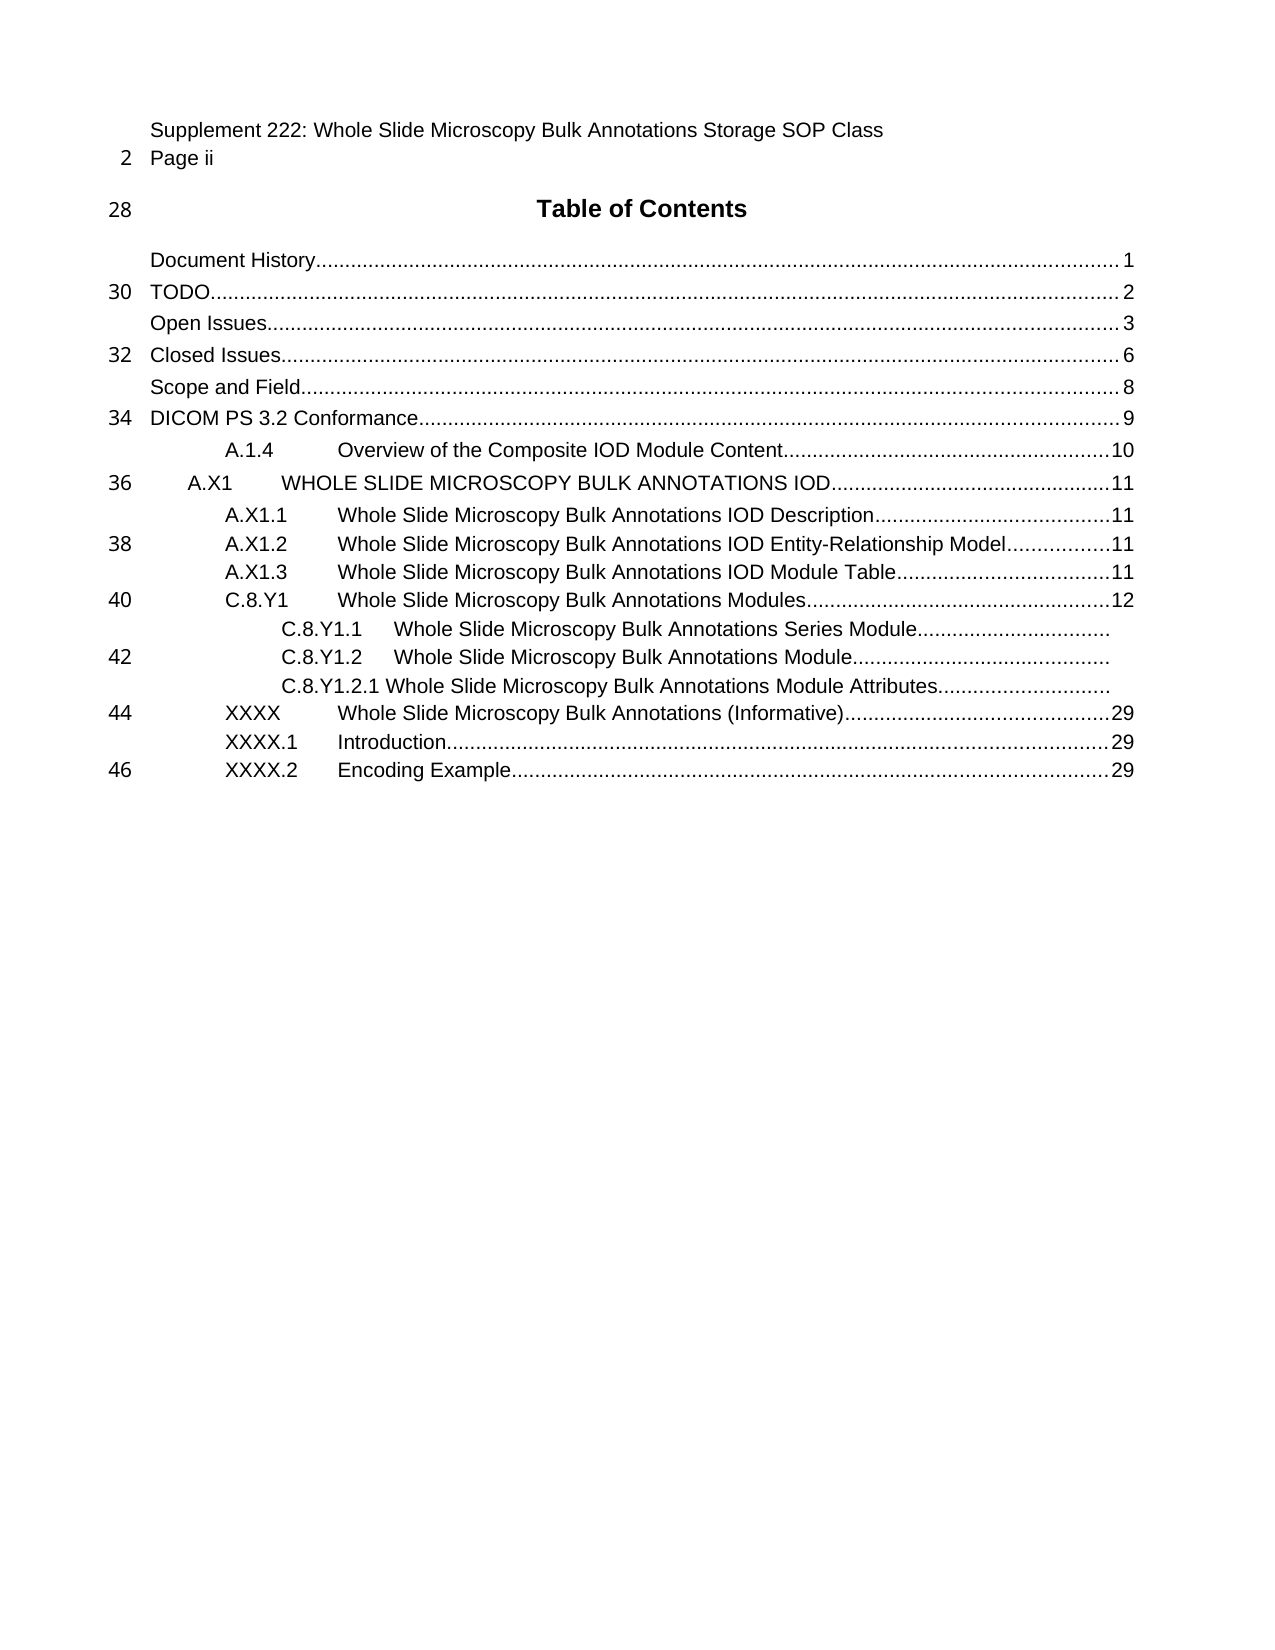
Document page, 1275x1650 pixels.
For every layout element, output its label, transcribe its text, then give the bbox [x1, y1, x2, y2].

text A.X1.1 Whole Slide Microscopy Bulk Annotations IOD Description 11 [225, 503, 1134, 527]
text C.8.Y1.1 Whole Slide Microscopy Bulk Annotations Series Module 12 [281, 617, 1059, 641]
text DICOM PS 3.2 Conformance 9 [150, 406, 1134, 430]
text XXXX.2 Encoding Example 29 [225, 758, 1134, 782]
text Closed Issues 6 [150, 343, 1134, 367]
text C.8.Y1.2 Whole Slide Microscopy Bulk Annotations Module 12 [281, 645, 1059, 669]
text Open Issues 3 [150, 311, 1134, 335]
text A.1.4 Overview of the Composite IOD Module Content 10 [225, 438, 1134, 462]
text C.8.Y1 Whole Slide Microscopy Bulk Annotations Modules 12 [225, 588, 1134, 612]
text Table of Contents [150, 194, 1134, 223]
text Document History 1 [150, 248, 1134, 272]
text TODO 2 [150, 279, 1134, 303]
text XXXX.1 Introduction 29 [225, 729, 1134, 753]
text A.X1.2 Whole Slide Microscopy Bulk Annotations IOD Entity-Relationship Model 11 [225, 531, 1134, 555]
text XXXX Whole Slide Microscopy Bulk Annotations (Informative) 29 [225, 701, 1134, 725]
text A.X1.3 Whole Slide Microscopy Bulk Annotations IOD Module Table 11 [225, 560, 1134, 584]
text C.8.Y1.2.1 Whole Slide Microscopy Bulk Annotations Module Attributes 18 [281, 674, 1059, 698]
text Scope and Field 8 [150, 374, 1134, 398]
text A.X1 Whole Slide Microscopy Bulk Annotations IOD 11 [187, 470, 1134, 494]
